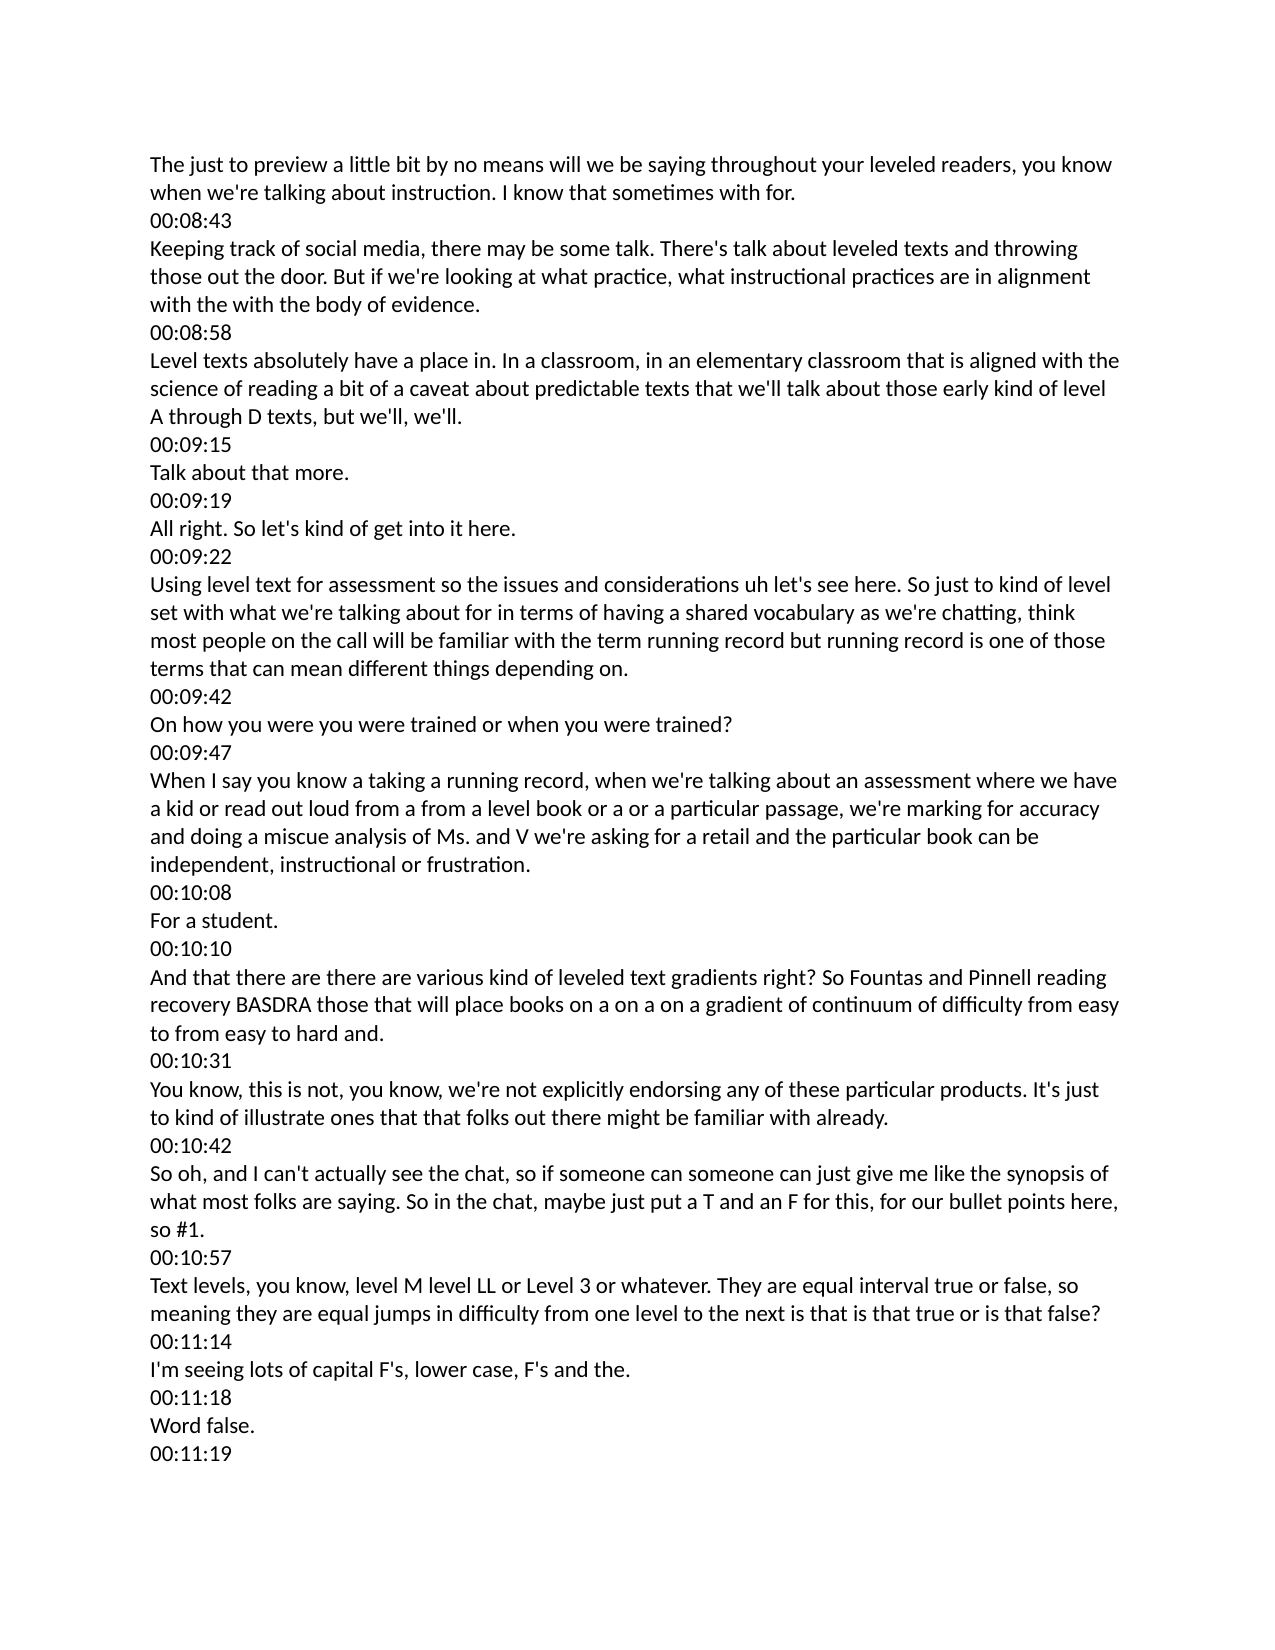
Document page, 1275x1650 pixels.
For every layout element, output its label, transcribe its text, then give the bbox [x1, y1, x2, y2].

text For a student. [150, 907, 1125, 934]
text Word false. [150, 1411, 1125, 1439]
text All right. So let's kind of get into it here. [150, 514, 1125, 542]
text Text levels, you know, level M level LL or Level 3 or whatever. They are equal interval true or false, so meaning they are equal jumps in difficulty from one level to the next is that is that true or is that false? [150, 1271, 1125, 1327]
text 00:09:42 [150, 682, 1125, 710]
text And that there are there are various kind of leveled text gradients right? So Fountas and Pinnell reading recovery BASDRA those that will place books on a on a on a gradient of continuum of difficulty from easy to from easy to hard and. [150, 963, 1125, 1047]
text Keeping track of social media, there may be some talk. There's talk about leveled texts and throwing those out the door. But if we're looking at what practice, what instructional practices are in alignment with the with the body of evidence. [150, 234, 1125, 318]
text 00:11:14 [150, 1327, 1125, 1355]
text 00:10:42 [150, 1131, 1125, 1159]
text 00:11:18 [150, 1383, 1125, 1411]
text 00:09:47 [150, 738, 1125, 766]
text I'm seeing lots of capital F's, lower case, F's and the. [150, 1355, 1125, 1383]
text 00:09:15 [150, 430, 1125, 458]
text 00:08:43 [150, 206, 1125, 234]
text 00:09:19 [150, 486, 1125, 514]
text 00:09:22 [150, 542, 1125, 570]
text 00:10:08 [150, 878, 1125, 907]
text 00:10:10 [150, 934, 1125, 963]
text Using level text for assessment so the issues and considerations uh let's see here. So just to kind of level set with what we're talking about for in terms of having a shared vocabulary as we're chatting, think most people on the call will be familiar with the term running record but running record is one of those terms that can mean different things depending on. [150, 570, 1125, 682]
text Level texts absolutely have a place in. In a classroom, in an elementary classroom that is aligned with the science of reading a bit of a caveat about predictable texts that we'll talk about those early kind of level A through D texts, but we'll, we'll. [150, 346, 1125, 430]
text So oh, and I can't actually see the chat, so if someone can someone can just give me like the synopsis of what most folks are saying. So in the chat, maybe just put a T and an F for this, for our bullet points here, so #1. [150, 1159, 1125, 1243]
text On how you were you were trained or when you were trained? [150, 710, 1125, 738]
text When I say you know a taking a running record, when we're talking about an assessment where we have a kid or read out loud from a from a level book or a or a particular passage, we're marking for accuracy and doing a miscue analysis of Ms. and V we're asking for a retail and the particular book can be independent, instructional or frustration. [150, 766, 1125, 878]
text You know, this is not, you know, we're not explicitly endorsing any of these particular products. It's just to kind of illustrate ones that that folks out there might be familiar with already. [150, 1075, 1125, 1131]
text 00:11:19 [150, 1439, 1125, 1467]
text The just to preview a little bit by no means will we be saying throughout your leveled readers, you know when we're talking about instruction. I know that sometimes with for. [150, 150, 1125, 206]
text Talk about that more. [150, 458, 1125, 486]
text 00:10:57 [150, 1243, 1125, 1271]
text 00:08:58 [150, 318, 1125, 346]
text 00:10:31 [150, 1047, 1125, 1075]
